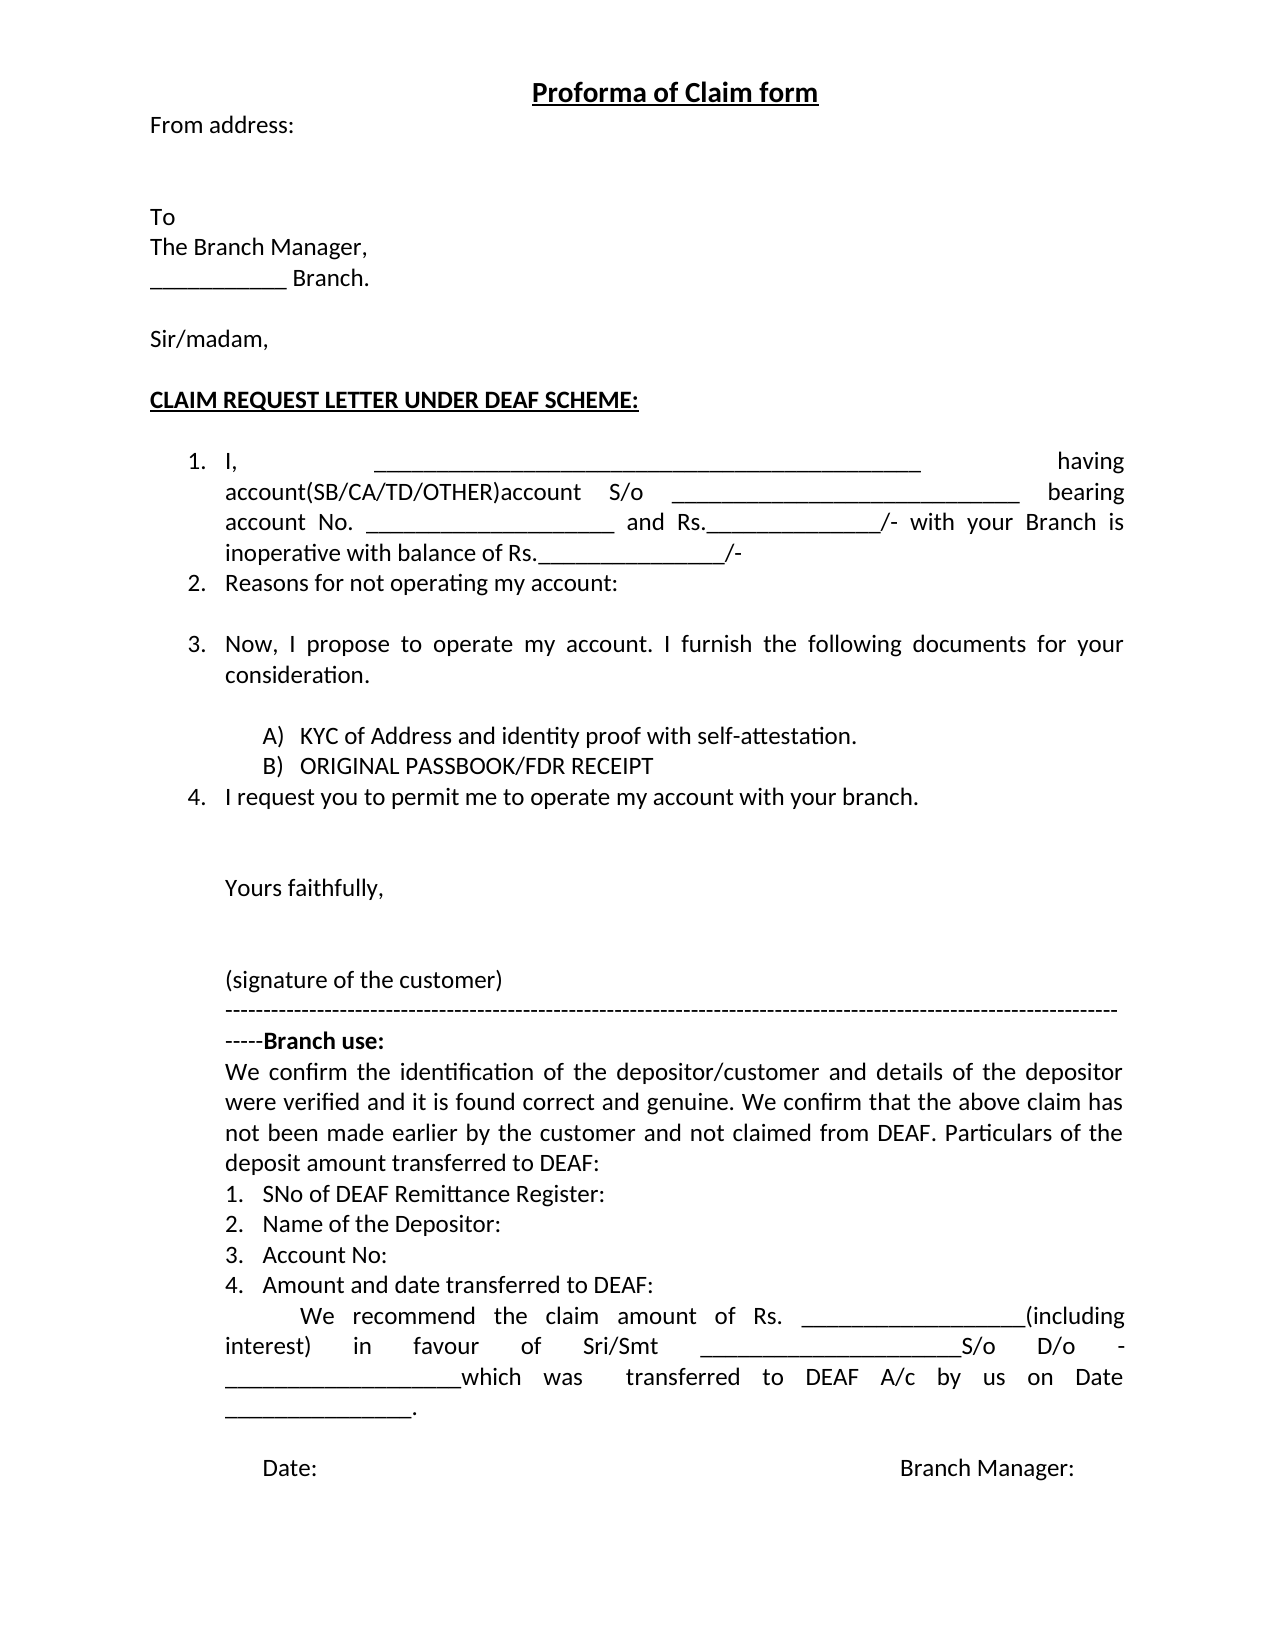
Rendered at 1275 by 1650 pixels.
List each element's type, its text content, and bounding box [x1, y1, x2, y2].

text To [150, 201, 1125, 232]
list Account No: [225, 1239, 1125, 1269]
list Date: Branch Manager: [262, 1452, 1125, 1483]
text From address: [150, 109, 1125, 140]
list Amount and date transferred to DEAF: [225, 1269, 1125, 1300]
list KYC of Address and identity proof with self-attestation. [262, 720, 1125, 750]
list ORIGINAL PASSBOOK/FDR RECEIPT [262, 750, 1125, 781]
list Now, I propose to operate my account. I furnish the following documents for your consideration. [187, 628, 1125, 689]
text We recommend the claim amount of Rs. __________________(including interest) in favour of Sri/Smt _____________________S/o D/o ___________________which was transferred to DEAF A/c by us on Date _______________. [225, 1300, 1125, 1422]
list I request you to permit me to operate my account with your branch. [187, 781, 1125, 811]
list We confirm the identification of the depositor/customer and details of the depositor were verified and it is found correct and genuine. We confirm that the above claim has not been made earlier by the customer and not claimed from DEAF. Particulars of the deposit amount transferred to DEAF: [225, 1056, 1125, 1178]
text The Branch Manager, [150, 232, 1125, 262]
list Yours faithfully, [225, 872, 1125, 903]
text Proforma of Claim form [150, 74, 1125, 109]
text Sir/madam, [150, 323, 1125, 354]
list Reasons for not operating my account: [187, 567, 1125, 598]
list I, ____________________________________________ having account(SB/CA/TD/OTHER)account S/o ____________________________ bearing account No. ____________________ and Rs.______________/- with your Branch is inoperative with balance of Rs._______________/- [187, 445, 1125, 567]
list SNo of DEAF Remittance Register: [225, 1178, 1125, 1208]
list --------------------------------------------------------------------------------------------------------------------------Branch use: [225, 994, 1125, 1056]
list Name of the Depositor: [225, 1208, 1125, 1239]
text CLAIM REQUEST LETTER UNDER DEAF SCHEME: [150, 384, 1125, 415]
list (signature of the customer) [225, 964, 1125, 994]
text ___________ Branch. [150, 262, 1125, 293]
